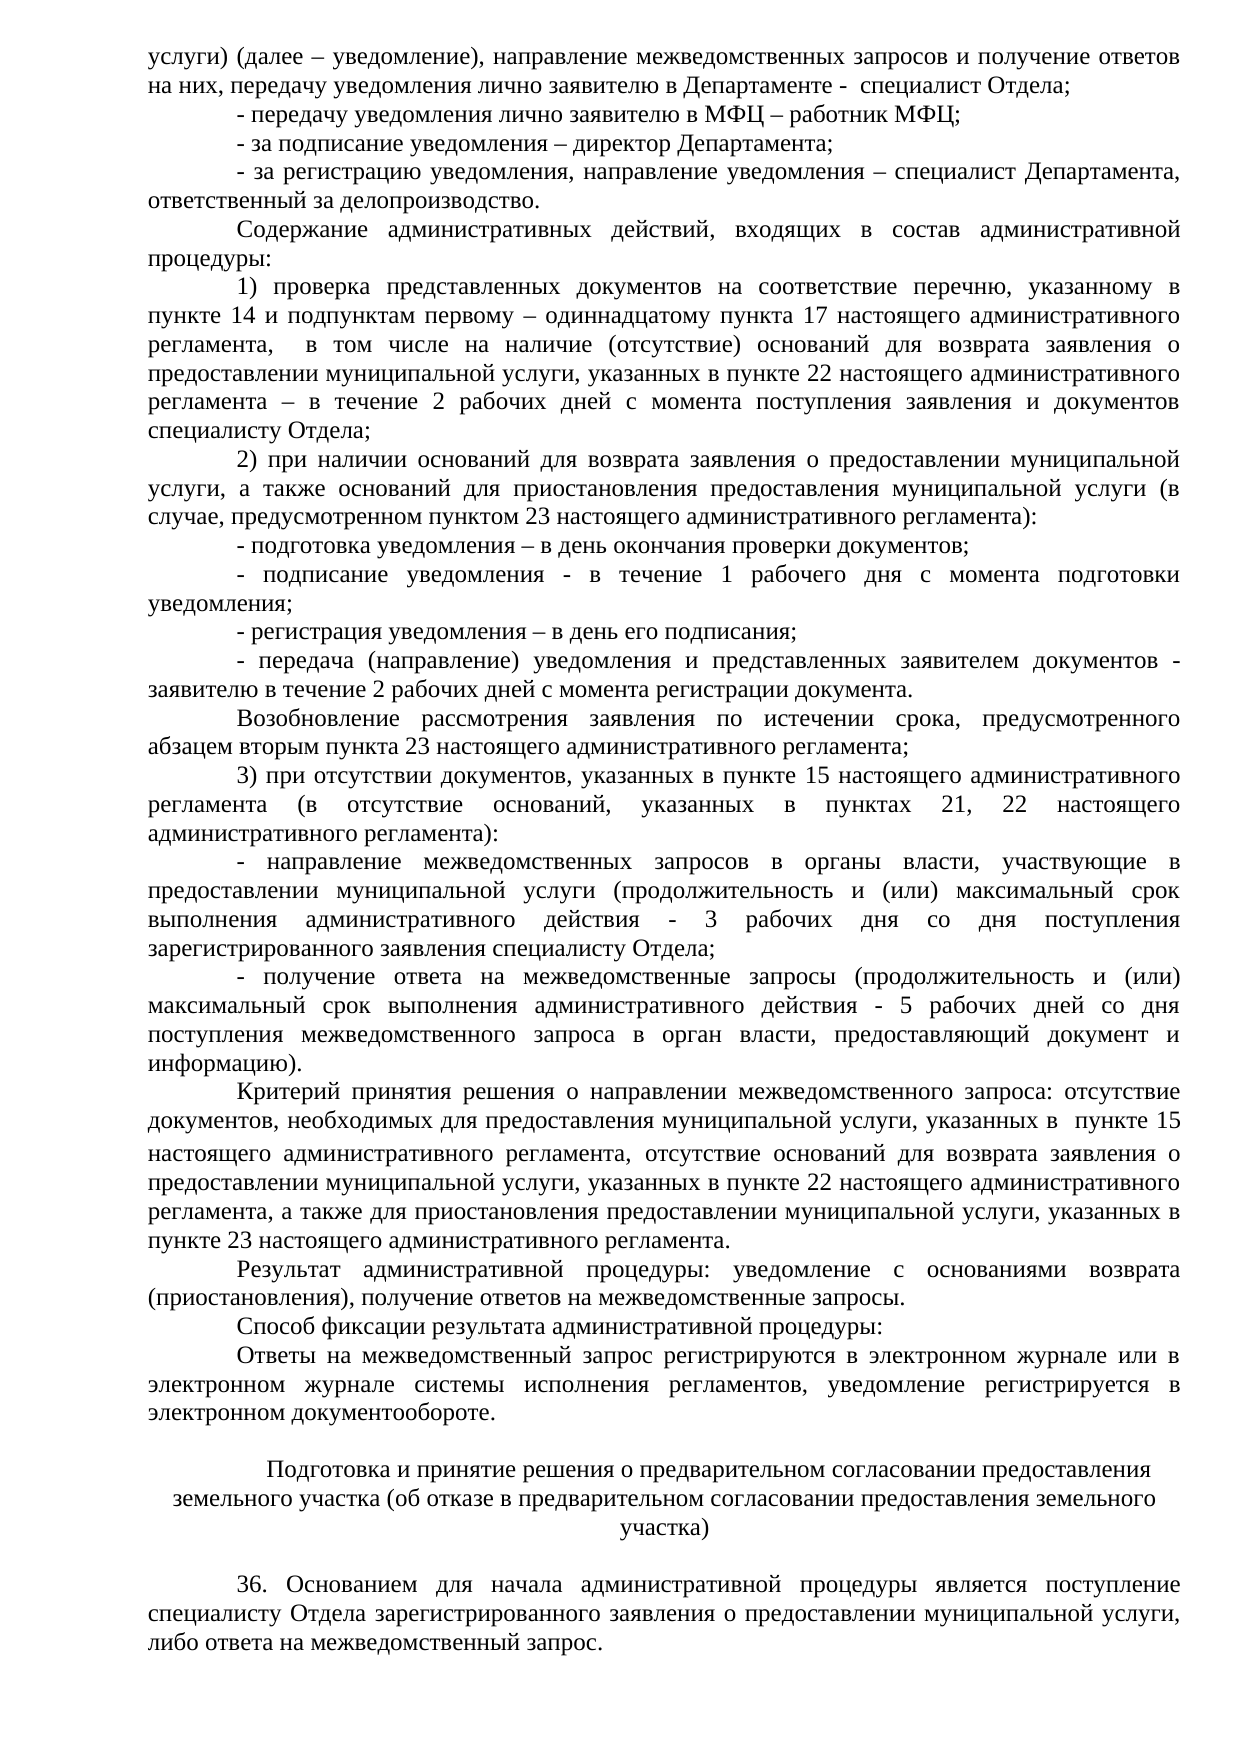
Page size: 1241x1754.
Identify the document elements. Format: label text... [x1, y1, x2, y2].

text - за регистрацию уведомления, направление уведомления – специалист Департамента, ответственный за делопроизводство. [148, 156, 1181, 214]
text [148, 41, 1181, 99]
text - передачу уведомления лично заявителю в МФЦ – работник МФЦ; [148, 99, 1181, 128]
text Подготовка и принятие решения о предварительном согласовании предоставления земельного участка (об отказе в предварительном согласовании предоставления земельного участка) [148, 1454, 1181, 1540]
text - подписание уведомления - в течение 1 рабочего дня с момента подготовки уведомления; [148, 559, 1181, 616]
text 2) при наличии оснований для возврата заявления о предоставлении муниципальной услуги, а также оснований для приостановления предоставления муниципальной услуги (в случае, предусмотренном пунктом 23 настоящего административного регламента): [148, 444, 1181, 530]
text - подготовка уведомления – в день окончания проверки документов; [148, 530, 1181, 559]
text - получение ответа на межведомственные запросы (продолжительность и (или) максимальный срок выполнения административного действия - 5 рабочих дней со дня поступления межведомственного запроса в орган власти, предоставляющий документ и информацию). [148, 961, 1181, 1076]
text Ответы на межведомственный запрос регистрируются в электронном журнале или в электронном журнале системы исполнения регламентов, уведомление регистрируется в электронном документообороте. [148, 1340, 1181, 1426]
text 36. Основанием для начала административной процедуры является поступление специалисту Отдела зарегистрированного заявления о предоставлении муниципальной услуги, либо ответа на межведомственный запрос. [148, 1569, 1181, 1655]
text 3) при отсутствии документов, указанных в пункте 15 настоящего административного регламента (в отсутствие оснований, указанных в пунктах 21, 22 настоящего административного регламента): [148, 760, 1181, 846]
text - регистрация уведомления – в день его подписания; [148, 616, 1181, 645]
text - передача (направление) уведомления и представленных заявителем документов -заявителю в течение 2 рабочих дней с момента регистрации документа. [148, 645, 1181, 703]
text Критерий принятия решения о направлении межведомственного запроса: отсутствие документов, необходимых для предоставления муниципальной услуги, указанных в пункте 15 настоящего административного регламента, отсутствие оснований для возврата заявления о предоставлении муниципальной услуги, указанных в пункте 22 настоящего административного регламента, а также для приостановления предоставлении муниципальной услуги, указанных в пункте 23 настоящего административного регламента. [148, 1076, 1181, 1254]
text 1) проверка представленных документов на соответствие перечню, указанному в пункте 14 и подпунктам первому – одиннадцатому пункта 17 настоящего административного регламента, в том числе на наличие (отсутствие) оснований для возврата заявления о предоставлении муниципальной услуги, указанных в пункте 22 настоящего административного регламента – в течение 2 рабочих дней с момента поступления заявления и документов специалисту Отдела; [148, 271, 1181, 444]
text Возобновление рассмотрения заявления по истечении срока, предусмотренного абзацем вторым пункта 23 настоящего административного регламента; [148, 703, 1181, 760]
text Содержание административных действий, входящих в состав административной процедуры: [148, 214, 1181, 271]
text Результат административной процедуры: уведомление с основаниями возврата (приостановления), получение ответов на межведомственные запросы. [148, 1254, 1181, 1311]
text - за подписание уведомления – директор Департамента; [148, 128, 1181, 156]
text - направление межведомственных запросов в органы власти, участвующие в предоставлении муниципальной услуги (продолжительность и (или) максимальный срок выполнения административного действия - 3 рабочих дня со дня поступления зарегистрированного заявления специалисту Отдела; [148, 846, 1181, 961]
text Способ фиксации результата административной процедуры: [148, 1311, 1181, 1340]
